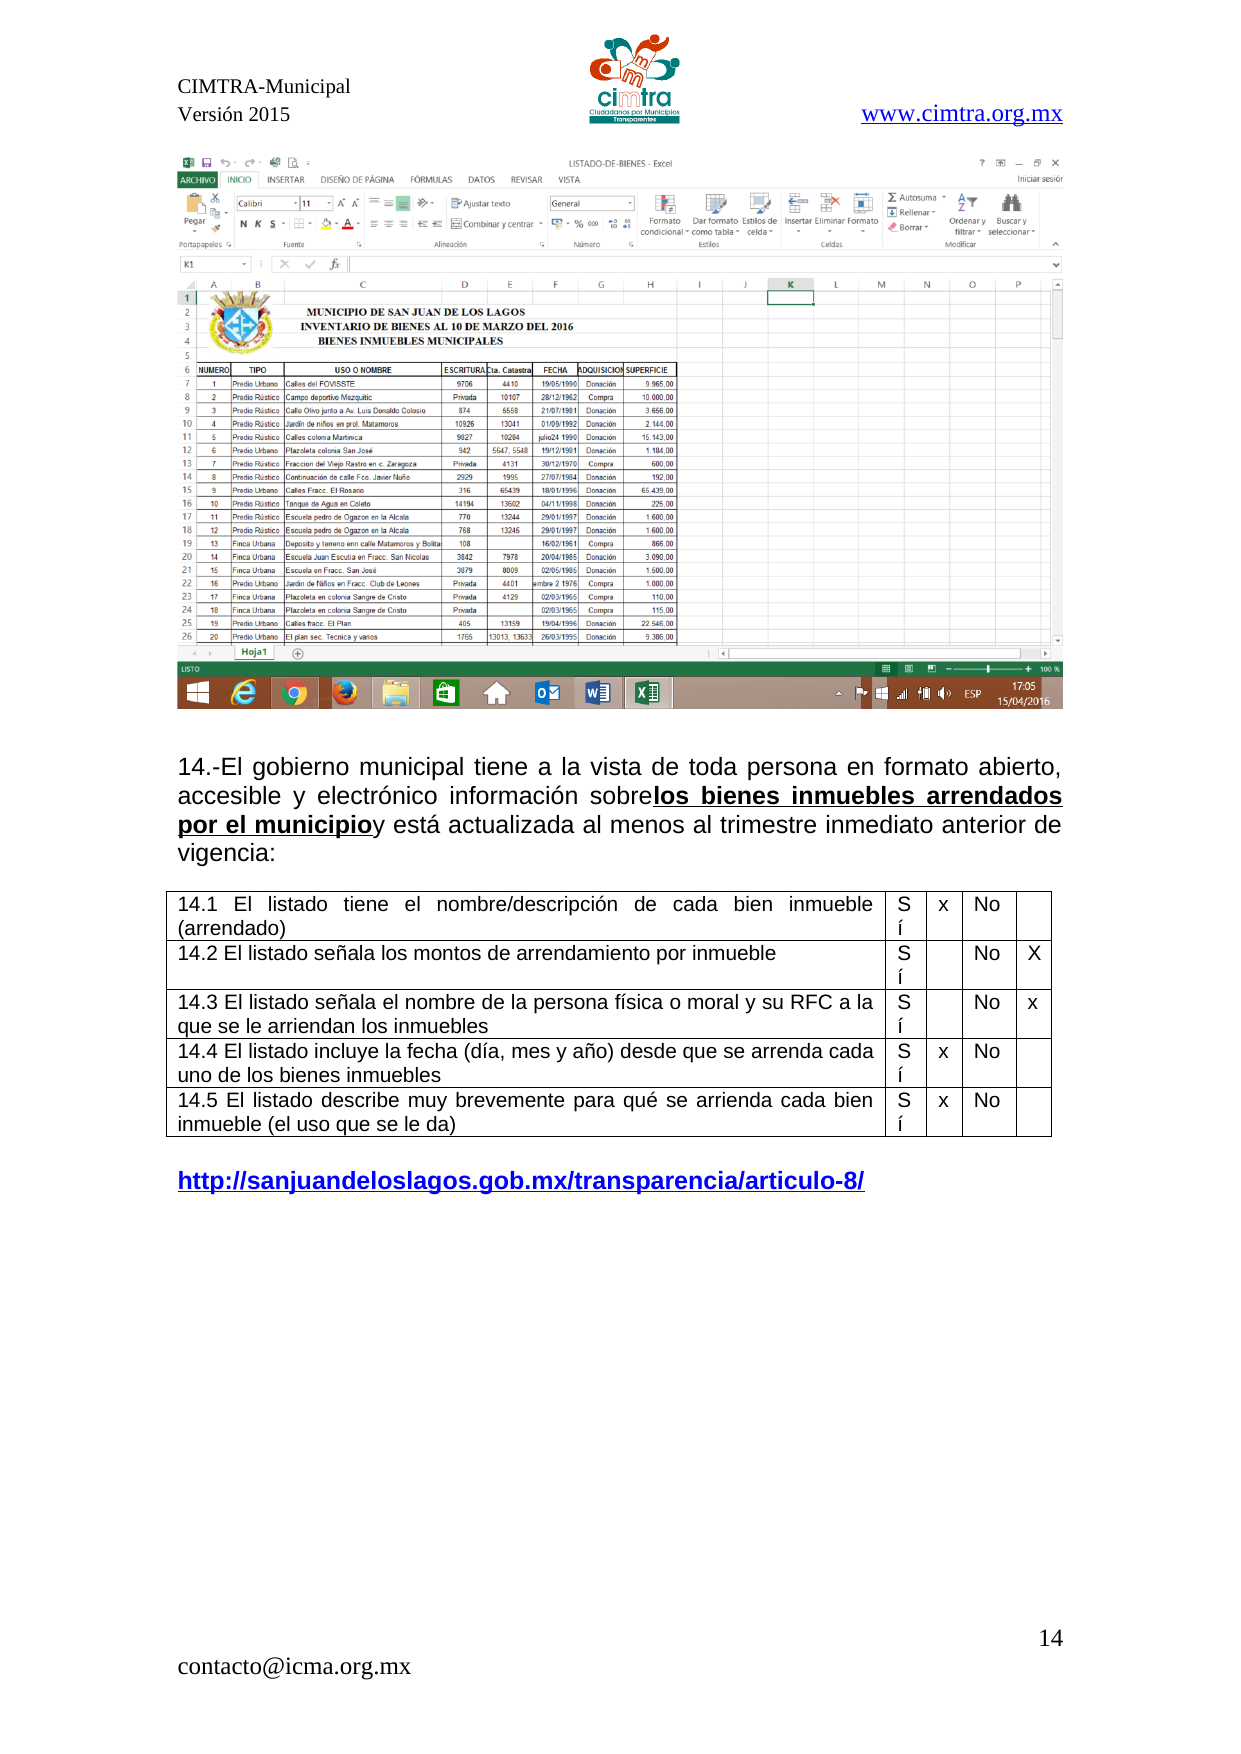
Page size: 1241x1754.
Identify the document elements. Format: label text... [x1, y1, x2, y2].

table_header Sí [886, 892, 926, 940]
picture [177, 155, 1063, 709]
table_cell No [963, 1039, 1016, 1087]
table_header No [963, 892, 1016, 940]
picture [587, 33, 682, 126]
table_cell No [963, 1088, 1016, 1136]
table_cell 14.4 El listado incluye la fecha (día, mes y año) desde que se arrenda cada uno de los bienes inmuebles [167, 1039, 885, 1087]
table_cell 14.3 El listado señala el nombre de la persona física o moral y su RFC a la que se le arriendan los inmuebles [167, 990, 885, 1038]
table_cell Sí [886, 941, 926, 989]
table_cell x [927, 1088, 962, 1136]
table_cell Sí [886, 1088, 926, 1136]
table_header 14.1 El listado tiene el nombre/descripción de cada bien inmueble (arrendado) [167, 892, 885, 940]
table_cell Sí [886, 1039, 926, 1087]
table_cell Sí [886, 990, 926, 1038]
table_cell [927, 941, 962, 989]
table_cell [1017, 1088, 1051, 1136]
table_cell No [963, 941, 1016, 989]
text 14.-El gobierno municipal tiene a la vista de toda persona en formato abierto, accesible y electrónico información sobrelos bienes inmuebles arrendados por el municipioy está actualizada al menos al trimestre inmediato anterior de vigencia: [177, 752, 1063, 867]
text http://sanjuandeloslagos.gob.mx/transparencia/articulo-8/ [177, 1166, 1063, 1194]
table_header x [927, 892, 962, 940]
table_cell X [1017, 941, 1051, 989]
table_cell [1017, 1039, 1051, 1087]
table_header [1017, 892, 1051, 940]
table_cell 14.5 El listado describe muy brevemente para qué se arrienda cada bien inmueble (el uso que se le da) [167, 1088, 885, 1136]
table_cell [927, 990, 962, 1038]
table_cell No [963, 990, 1016, 1038]
table_cell 14.2 El listado señala los montos de arrendamiento por inmueble [167, 941, 885, 989]
table_cell x [927, 1039, 962, 1087]
table_cell x [1017, 990, 1051, 1038]
